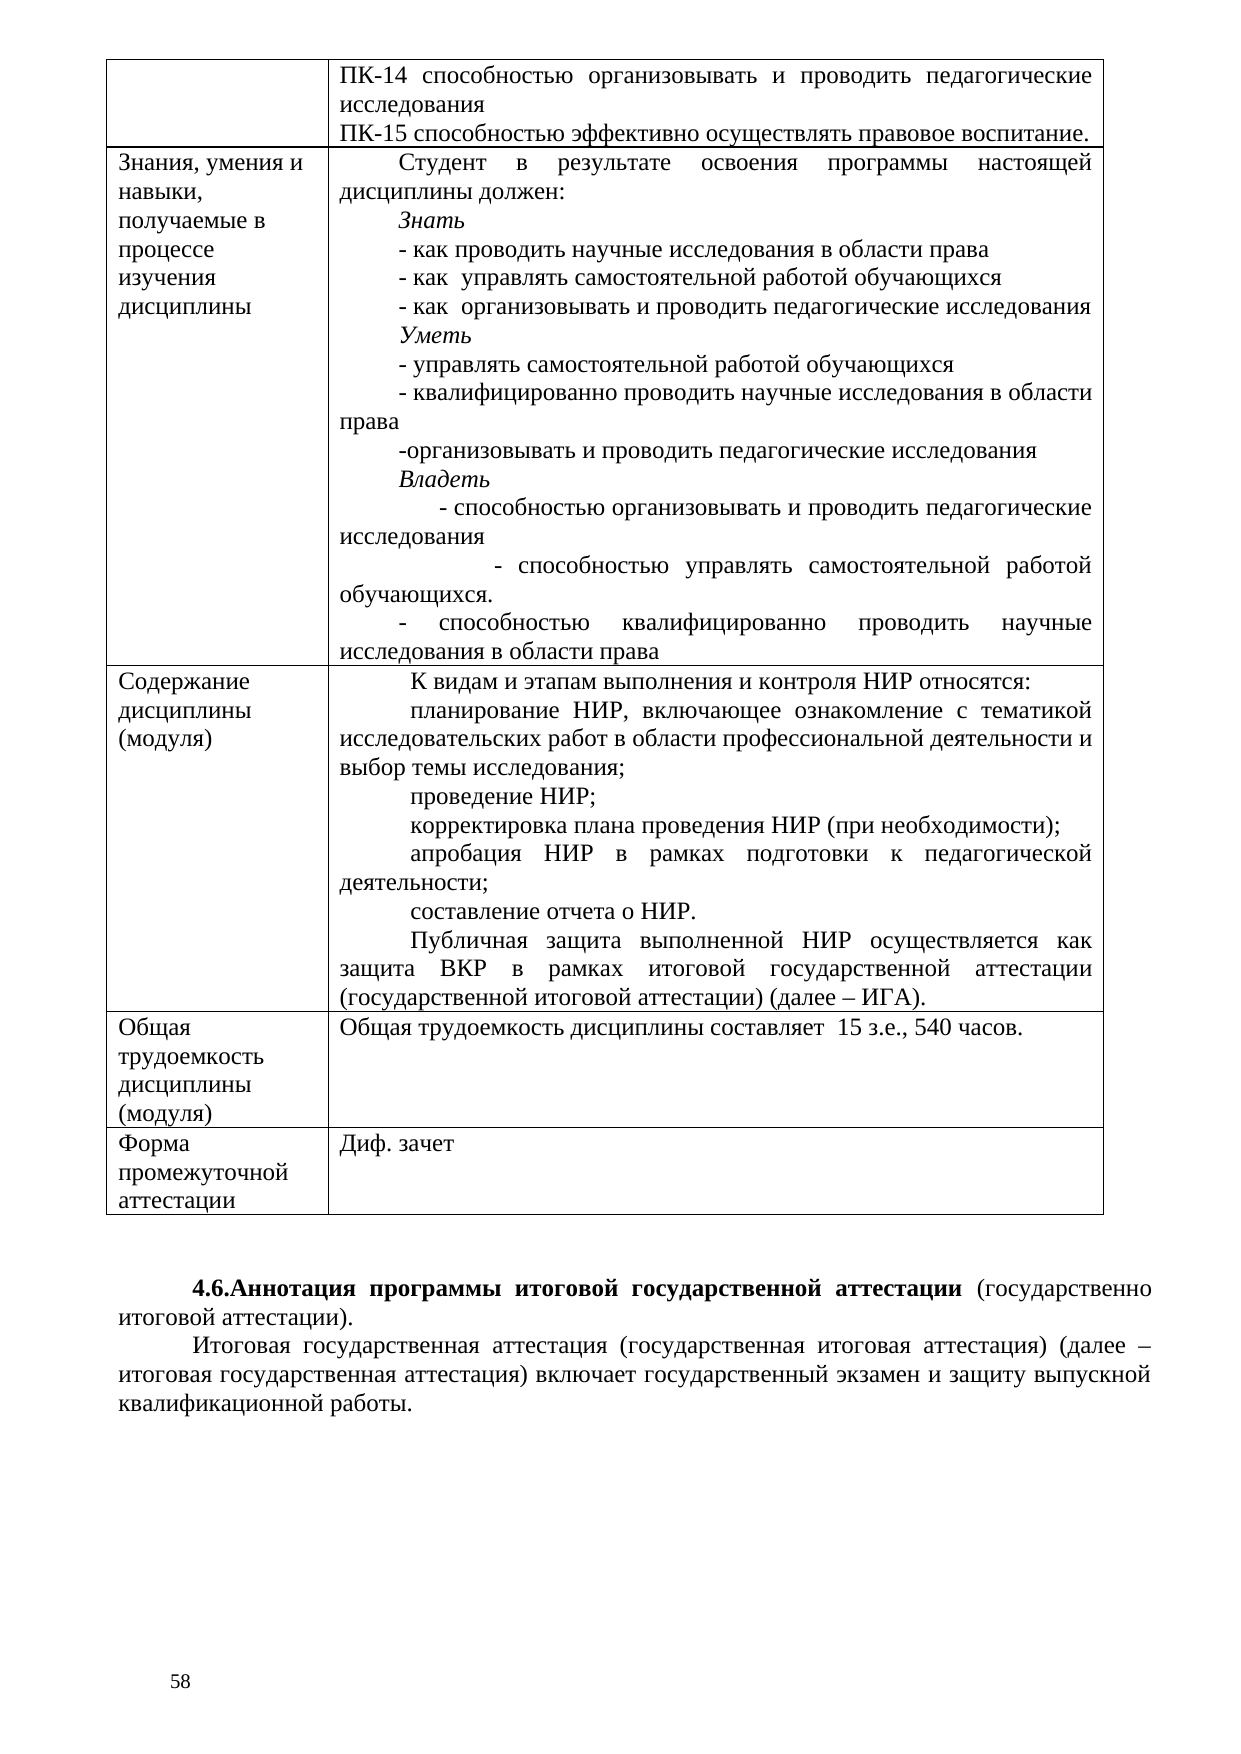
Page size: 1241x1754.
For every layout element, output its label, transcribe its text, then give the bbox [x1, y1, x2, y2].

table_cell Студент в результате освоения программы настоящей дисциплины должен: Знать - как проводить научные исследования в области права - как управлять самостоятельной работой обучающихся - как организовывать и проводить педагогические исследования Уметь - управлять самостоятельной работой обучающихся - квалифицированно проводить научные исследования в области права -организовывать и проводить педагогические исследования Владеть - способностью организовывать и проводить педагогические исследования - способностью управлять самостоятельной работой обучающихся. - способностью квалифицированно проводить научные исследования в области права [329, 148, 1103, 665]
table_cell Диф. зачет [329, 1128, 1103, 1214]
table_cell Знания, умения и навыки, получаемые в процессе изучения дисциплины [107, 148, 328, 665]
table_cell К видам и этапам выполнения и контроля НИР относятся: планирование НИР, включающее ознакомление с тематикой исследовательских работ в области профессиональной деятельности и выбор темы исследования; проведение НИР; корректировка плана проведения НИР (при необходимости); апробация НИР в рамках подготовки к педагогической деятельности; составление отчета о НИР. Публичная защита выполненной НИР осуществляется как защита ВКР в рамках итоговой государственной аттестации (государственной итоговой аттестации) (далее – ИГА). [329, 666, 1103, 1011]
table_cell Форма промежуточной аттестации [107, 1128, 328, 1214]
table_cell Общая трудоемкость дисциплины (модуля) [107, 1012, 328, 1127]
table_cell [107, 60, 328, 146]
table_cell Содержание дисциплины (модуля) [107, 666, 328, 1011]
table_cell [329, 60, 1103, 146]
text Итоговая государственная аттестация (государственная итоговая аттестация) (далее – итоговая государственная аттестация) включает государственный экзамен и защиту выпускной квалификационной работы. [118, 1330, 1152, 1417]
text 4.6.Аннотация программы итоговой государственной аттестации (государственно итоговой аттестации). [118, 1273, 1152, 1330]
table_cell Общая трудоемкость дисциплины составляет 15 з.е., 540 часов. [329, 1012, 1103, 1127]
